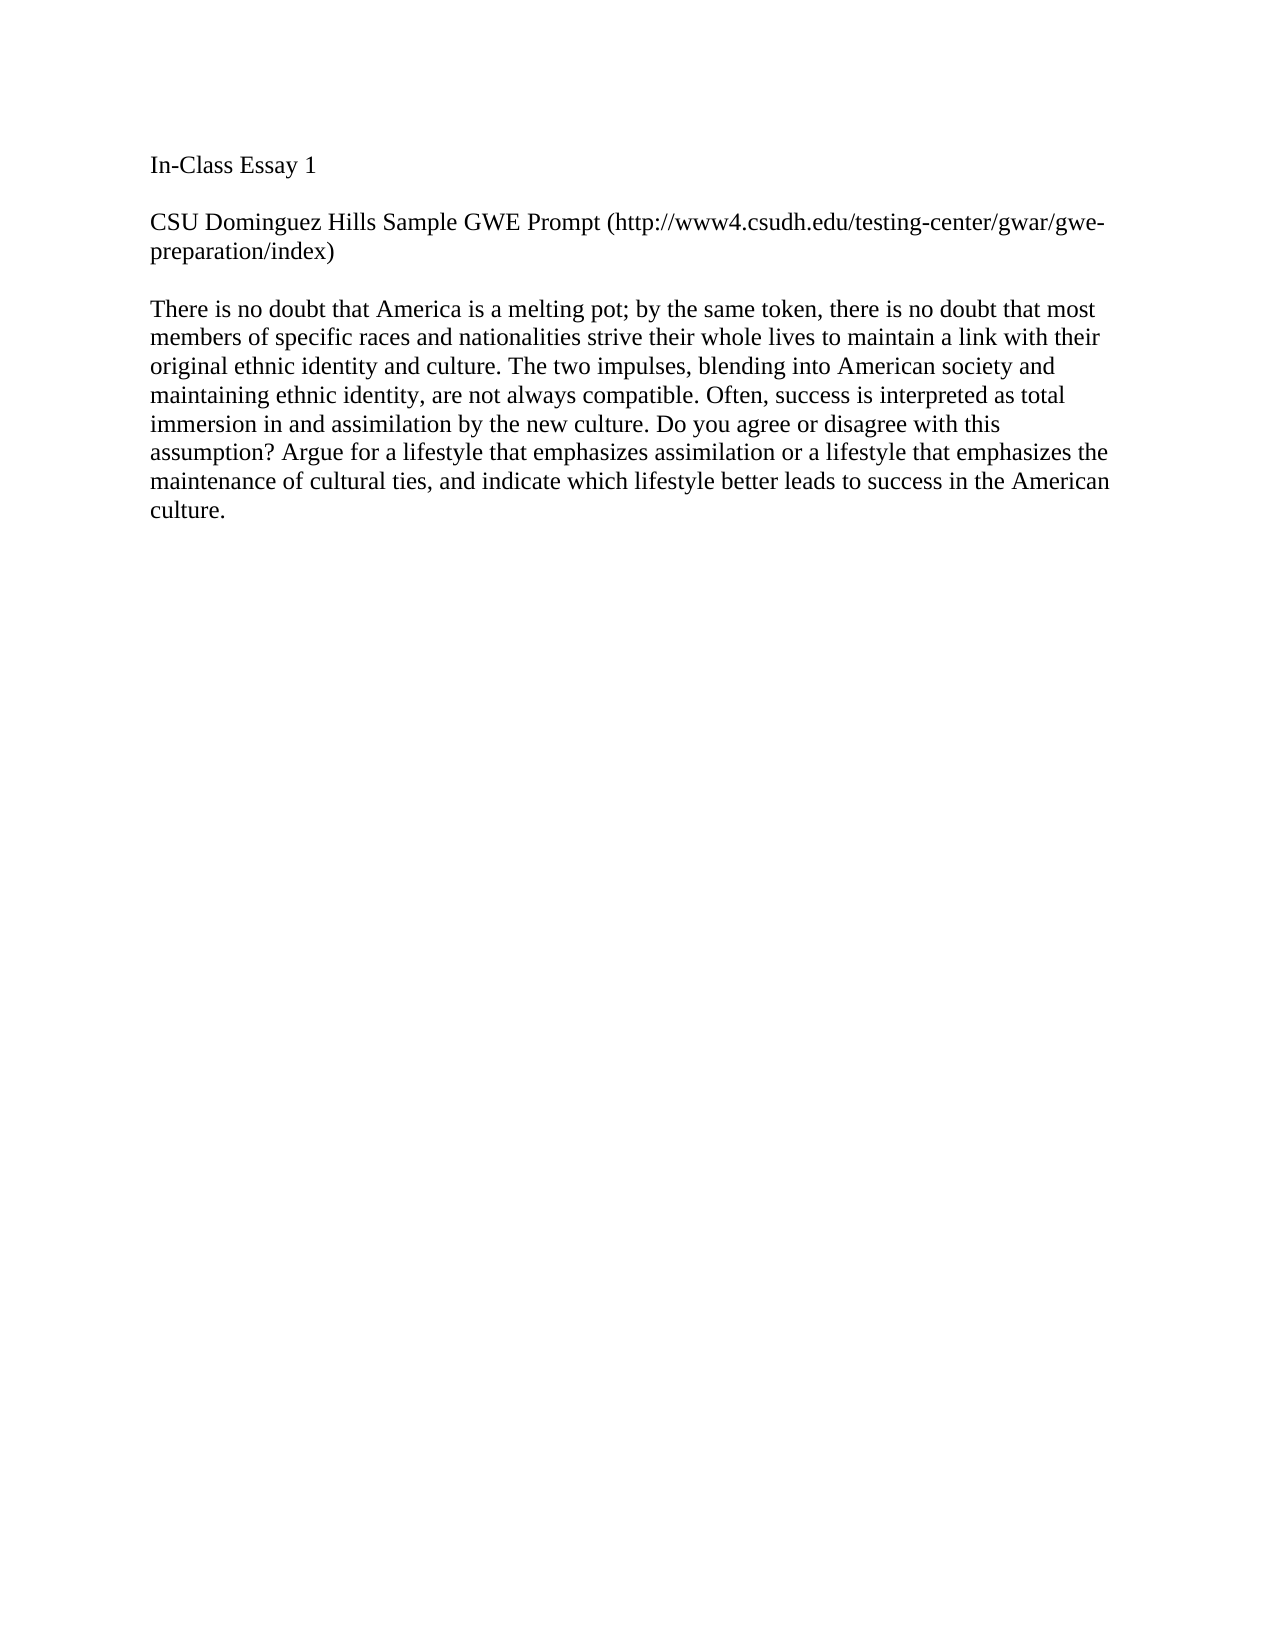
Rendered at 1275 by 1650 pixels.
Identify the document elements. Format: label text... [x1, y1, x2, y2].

text CSU Dominguez Hills Sample GWE Prompt (http://www4.csudh.edu/testing-center/gwar/gwe-preparation/index) [150, 207, 1125, 265]
text There is no doubt that America is a melting pot; by the same token, there is no doubt that most members of specific races and nationalities strive their whole lives to maintain a link with their original ethnic identity and culture. The two impulses, blending into American society and maintaining ethnic identity, are not always compatible. Often, success is interpreted as total immersion in and assimilation by the new culture. Do you agree or disagree with this assumption? Argue for a lifestyle that emphasizes assimilation or a lifestyle that emphasizes the maintenance of cultural ties, and indicate which lifestyle better leads to success in the American culture. [150, 294, 1125, 524]
text In-Class Essay 1 [150, 150, 1125, 179]
